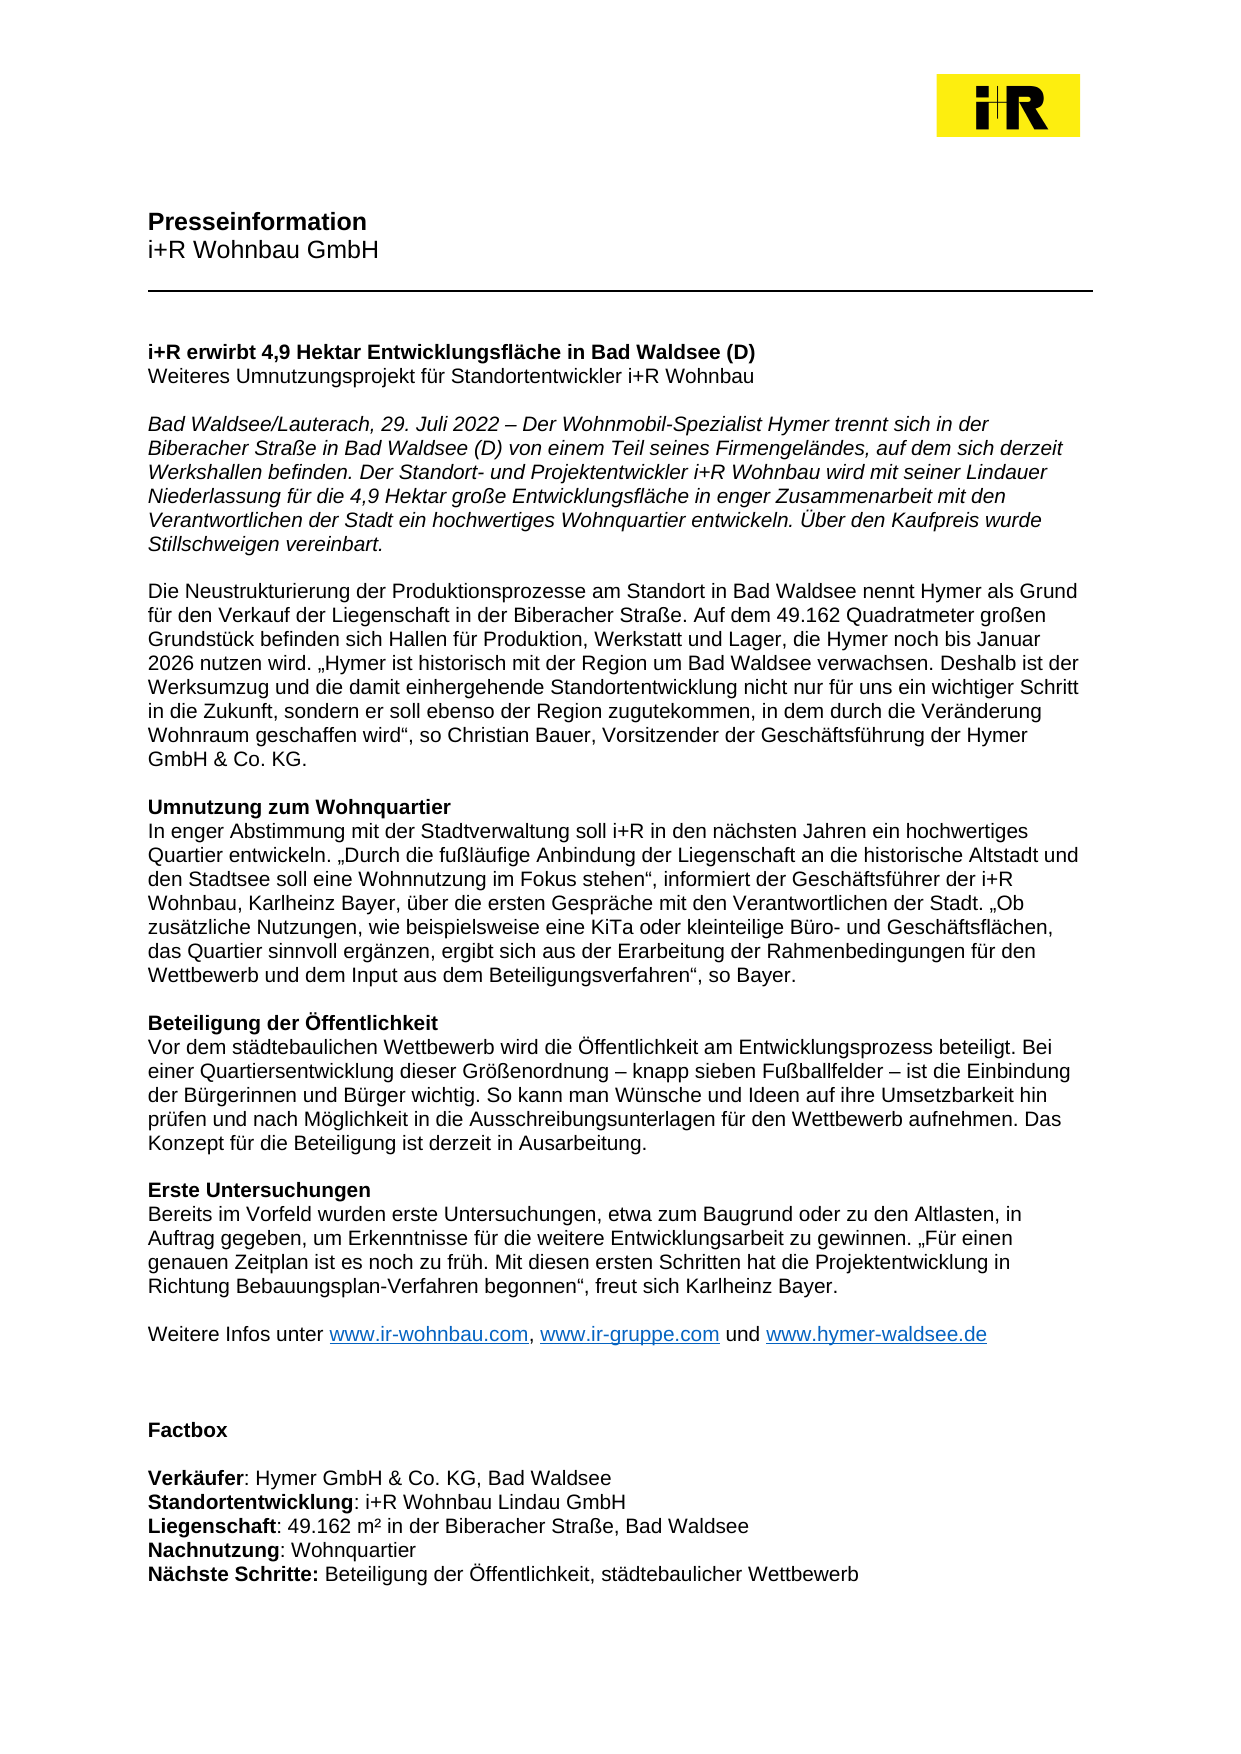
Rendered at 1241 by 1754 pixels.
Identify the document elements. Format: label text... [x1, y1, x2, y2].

picture [936, 74, 1080, 137]
text Erste Untersuchungen [148, 1178, 1093, 1202]
text Bad Waldsee/Lauterach, 29. Juli 2022 – Der Wohnmobil-Spezialist Hymer trennt sich in der Biberacher Straße in Bad Waldsee (D) von einem Teil seines Firmengeländes, auf dem sich derzeit Werkshallen befinden. Der Standort- und Projektentwickler i+R Wohnbau wird mit seiner Lindauer Niederlassung für die 4,9 Hektar große Entwicklungsfläche in enger Zusammenarbeit mit den Verantwortlichen der Stadt ein hochwertiges Wohnquartier entwickeln. Über den Kaufpreis wurde Stillschweigen vereinbart. [148, 412, 1093, 555]
text Bereits im Vorfeld wurden erste Untersuchungen, etwa zum Baugrund oder zu den Altlasten, in Auftrag gegeben, um Erkenntnisse für die weitere Entwicklungsarbeit zu gewinnen. „Für einen genauen Zeitplan ist es noch zu früh. Mit diesen ersten Schritten hat die Projektentwicklung in Richtung Bebauungsplan-Verfahren begonnen“, freut sich Karlheinz Bayer. [148, 1202, 1093, 1298]
text Standortentwicklung: i+R Wohnbau Lindau GmbH [148, 1490, 1093, 1514]
text Beteiligung der Öffentlichkeit [148, 1011, 1093, 1034]
text Factbox [148, 1418, 1093, 1442]
text i+R Wohnbau GmbH [148, 236, 1093, 264]
text Die Neustrukturierung der Produktionsprozesse am Standort in Bad Waldsee nennt Hymer als Grund für den Verkauf der Liegenschaft in der Biberacher Straße. Auf dem 49.162 Quadratmeter großen Grundstück befinden sich Hallen für Produktion, Werkstatt und Lager, die Hymer noch bis Januar 2026 nutzen wird. „Hymer ist historisch mit der Region um Bad Waldsee verwachsen. Deshalb ist der Werksumzug und die damit einhergehende Standortentwicklung nicht nur für uns ein wichtiger Schritt in die Zukunft, sondern er soll ebenso der Region zugutekommen, in dem durch die Veränderung Wohnraum geschaffen wird“, so Christian Bauer, Vorsitzender der Geschäftsführung der Hymer GmbH & Co. KG. [148, 579, 1093, 771]
text In enger Abstimmung mit der Stadtverwaltung soll i+R in den nächsten Jahren ein hochwertiges Quartier entwickeln. „Durch die fußläufige Anbindung der Liegenschaft an die historische Altstadt und den Stadtsee soll eine Wohnnutzung im Fokus stehen“, informiert der Geschäftsführer der i+R Wohnbau, Karlheinz Bayer, über die ersten Gespräche mit den Verantwortlichen der Stadt. „Ob zusätzliche Nutzungen, wie beispielsweise eine KiTa oder kleinteilige Büro- und Geschäftsflächen, das Quartier sinnvoll ergänzen, ergibt sich aus der Erarbeitung der Rahmenbedingungen für den Wettbewerb und dem Input aus dem Beteiligungsverfahren“, so Bayer. [148, 819, 1093, 987]
text Weiteres Umnutzungsprojekt für Standortentwickler i+R Wohnbau [148, 364, 1093, 388]
text Vor dem städtebaulichen Wettbewerb wird die Öffentlichkeit am Entwicklungsprozess beteiligt. Bei einer Quartiersentwicklung dieser Größenordnung – knapp sieben Fußballfelder – ist die Einbindung der Bürgerinnen und Bürger wichtig. So kann man Wünsche und Ideen auf ihre Umsetzbarkeit hin prüfen und nach Möglichkeit in die Ausschreibungsunterlagen für den Wettbewerb aufnehmen. Das Konzept für die Beteiligung ist derzeit in Ausarbeitung. [148, 1034, 1093, 1154]
text Liegenschaft: 49.162 m² in der Biberacher Straße, Bad Waldsee [148, 1514, 1093, 1538]
text Verkäufer: Hymer GmbH & Co. KG, Bad Waldsee [148, 1466, 1093, 1490]
text Weitere Infos unter www.ir-wohnbau.com, www.ir-gruppe.com und www.hymer-waldsee.de [148, 1322, 1093, 1346]
text Presseinformation [148, 207, 1093, 236]
text Nachnutzung: Wohnquartier [148, 1538, 1093, 1562]
text Nächste Schritte: Beteiligung der Öffentlichkeit, städtebaulicher Wettbewerb [148, 1562, 1093, 1586]
text Umnutzung zum Wohnquartier [148, 795, 1093, 819]
text i+R erwirbt 4,9 Hektar Entwicklungsfläche in Bad Waldsee (D) [148, 340, 1093, 364]
